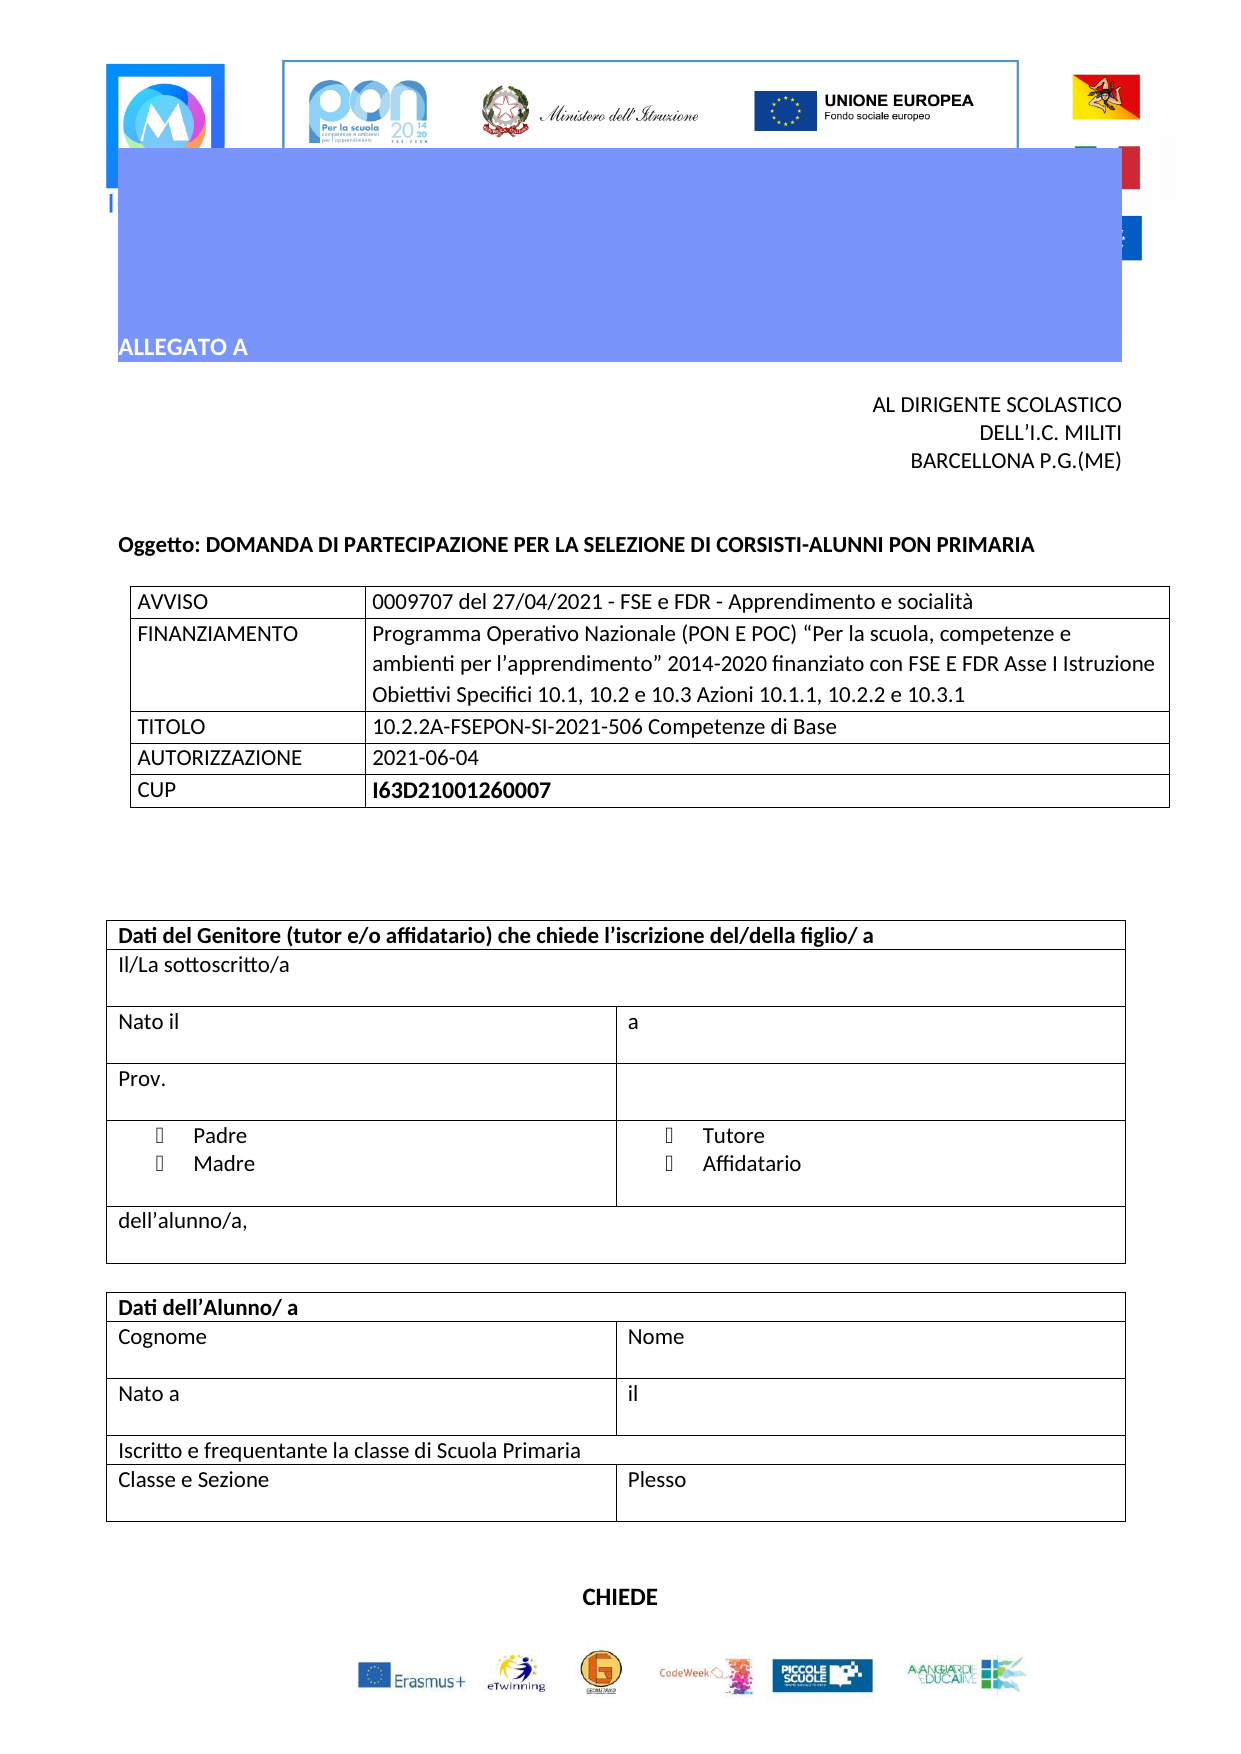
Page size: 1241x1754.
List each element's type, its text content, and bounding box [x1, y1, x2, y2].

text DELL’I.C. MILITI [118, 418, 1122, 446]
table_cell Tutore Affidatario [617, 1121, 1125, 1206]
table_cell CUP [131, 775, 365, 807]
table_cell TITOLO [131, 712, 365, 742]
table_header Dati del Genitore (tutor e/o affidatario) che chiede l’iscrizione del/della figlio/ a [107, 921, 1125, 949]
picture [345, 1642, 1030, 1708]
table_cell dell’alunno/a, [107, 1207, 1125, 1263]
text Oggetto: DOMANDA DI PARTECIPAZIONE PER LA SELEZIONE DI CORSISTI-ALUNNI PON PRIMARIA [118, 530, 1122, 558]
table_cell a [617, 1007, 1125, 1063]
table_cell Plesso [617, 1465, 1125, 1521]
table_header AVVISO [131, 587, 365, 618]
table_cell 2021-06-04 [366, 744, 1169, 774]
table_cell Il/La sottoscritto/a [107, 950, 1125, 1006]
table_cell FINANZIAMENTO [131, 619, 365, 711]
table_cell Prov. [107, 1064, 616, 1120]
table_cell 10.2.2A-FSEPON-SI-2021-506 Competenze di Base [366, 712, 1169, 742]
picture [62, 41, 1184, 332]
table_cell I63D21001260007 [366, 775, 1169, 807]
table_header 0009707 del 27/04/2021 - FSE e FDR - Apprendimento e socialità [366, 587, 1169, 618]
table_header Dati dell’Alunno/ a [107, 1293, 1125, 1321]
table_cell AUTORIZZAZIONE [131, 744, 365, 774]
text BARCELLONA P.G.(ME) [118, 446, 1122, 474]
text ALLEGATO A [118, 148, 1122, 362]
table_cell Nato il [107, 1007, 616, 1063]
table_cell [617, 1064, 1125, 1120]
table_cell il [617, 1379, 1125, 1435]
table_cell Padre Madre [107, 1121, 616, 1206]
text CHIEDE [118, 1581, 1122, 1611]
table_cell Programma Operativo Nazionale (PON E POC) “Per la scuola, competenze e ambienti per l’apprendimento” 2014-2020 finanziato con FSE E FDR Asse I Istruzione Obiettivi Specifici 10.1, 10.2 e 10.3 Azioni 10.1.1, 10.2.2 e 10.3.1 [366, 619, 1169, 711]
table_cell Cognome [107, 1322, 616, 1378]
text AL DIRIGENTE SCOLASTICO [118, 390, 1122, 418]
table_cell Nato a [107, 1379, 616, 1435]
table_cell Classe e Sezione [107, 1465, 616, 1521]
table_cell Nome [617, 1322, 1125, 1378]
table_cell Iscritto e frequentante la classe di Scuola Primaria [107, 1436, 1125, 1464]
